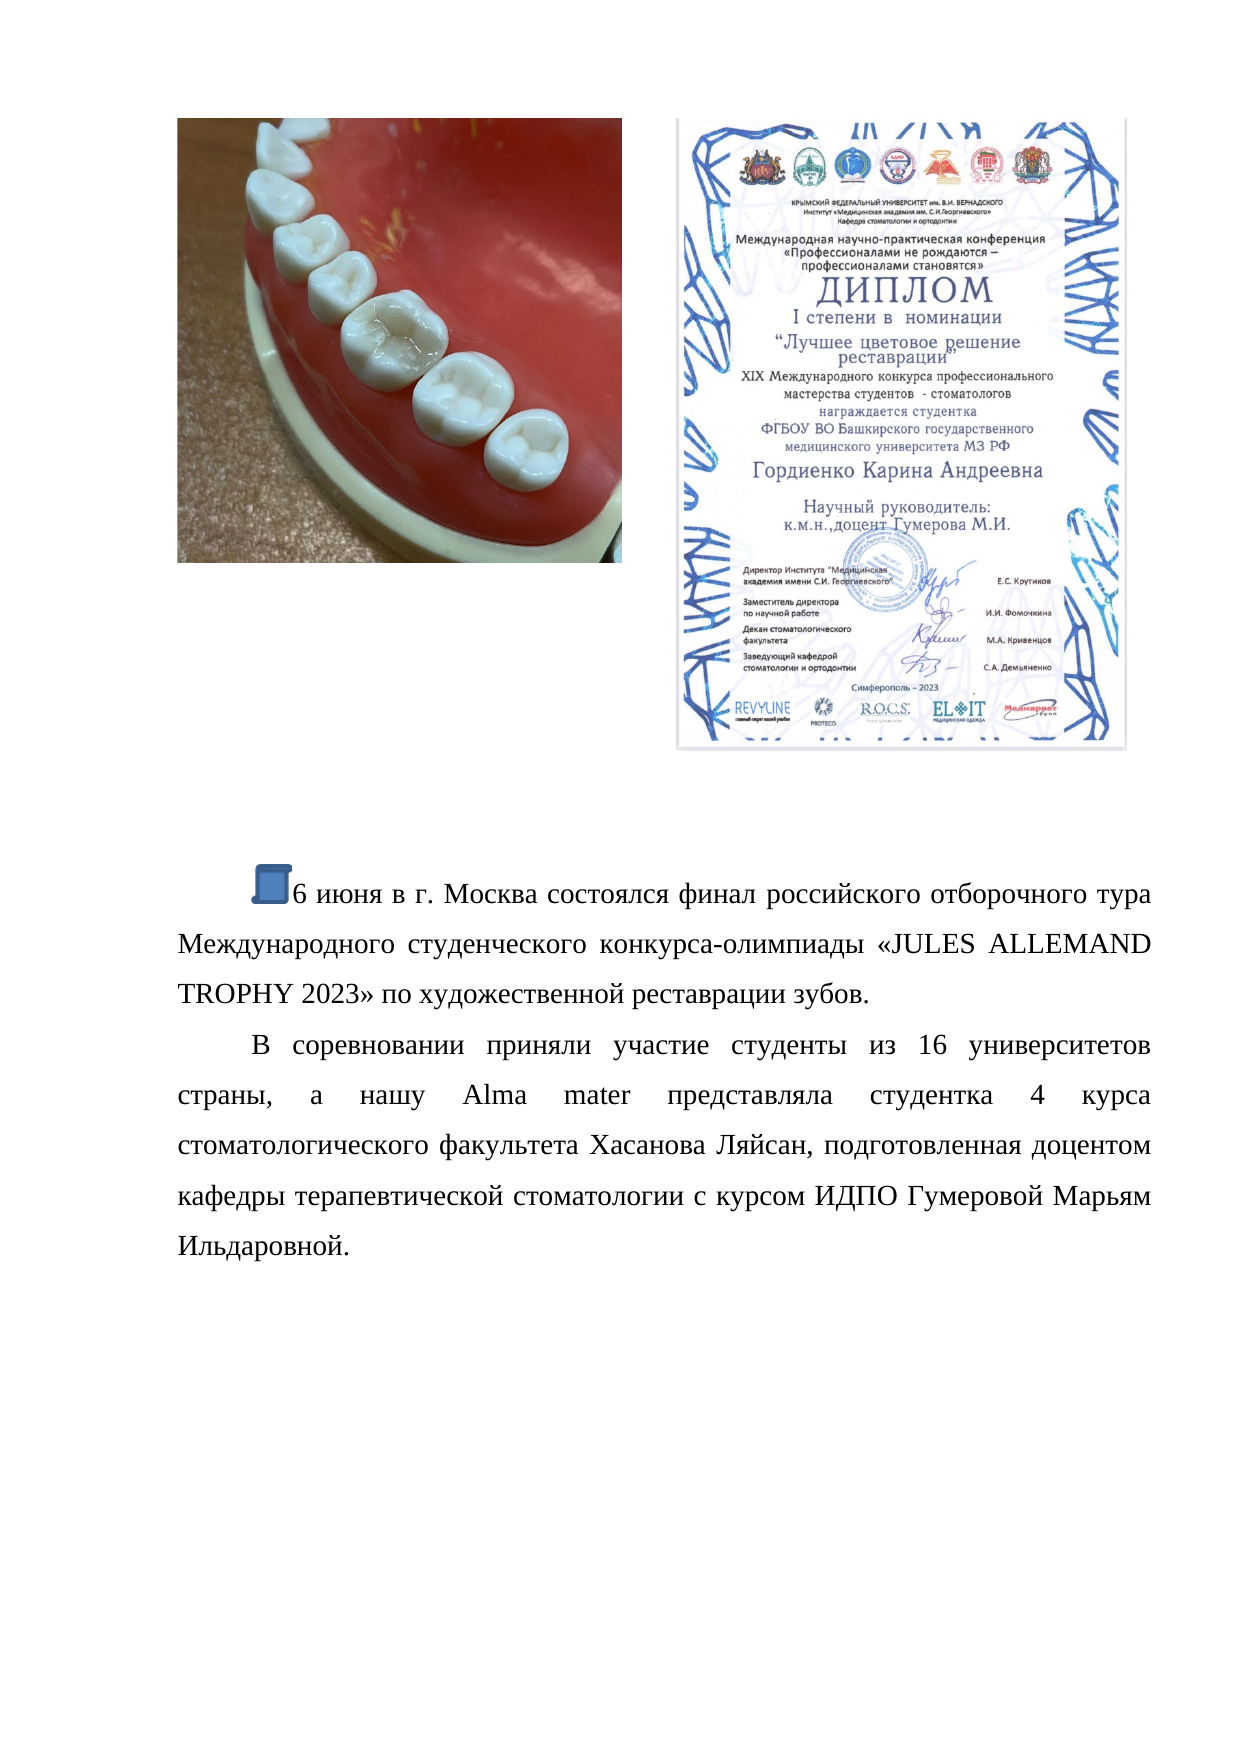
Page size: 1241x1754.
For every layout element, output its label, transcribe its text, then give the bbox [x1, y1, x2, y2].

picture [675, 118, 1128, 751]
text В соревновании приняли участие студенты из 16 университетов страны, а нашу Alma mater представляла студентка 4 курса стоматологического факультета Хасанова Ляйсан, подготовленная доцентом кафедры терапевтической стоматологии с курсом ИДПО Гумеровой Марьям Ильдаровной. [177, 1027, 1152, 1262]
picture [251, 864, 293, 904]
picture [177, 118, 622, 563]
table_cell [664, 118, 1163, 763]
text 6 июня в г. Москва состоялся финал российского отборочного тура Международного студенческого конкурса-олимпиады «JULES ALLEMAND TROPHY 2023» по художественной реставрации зубов. [177, 864, 1152, 1010]
table_cell [166, 118, 664, 763]
